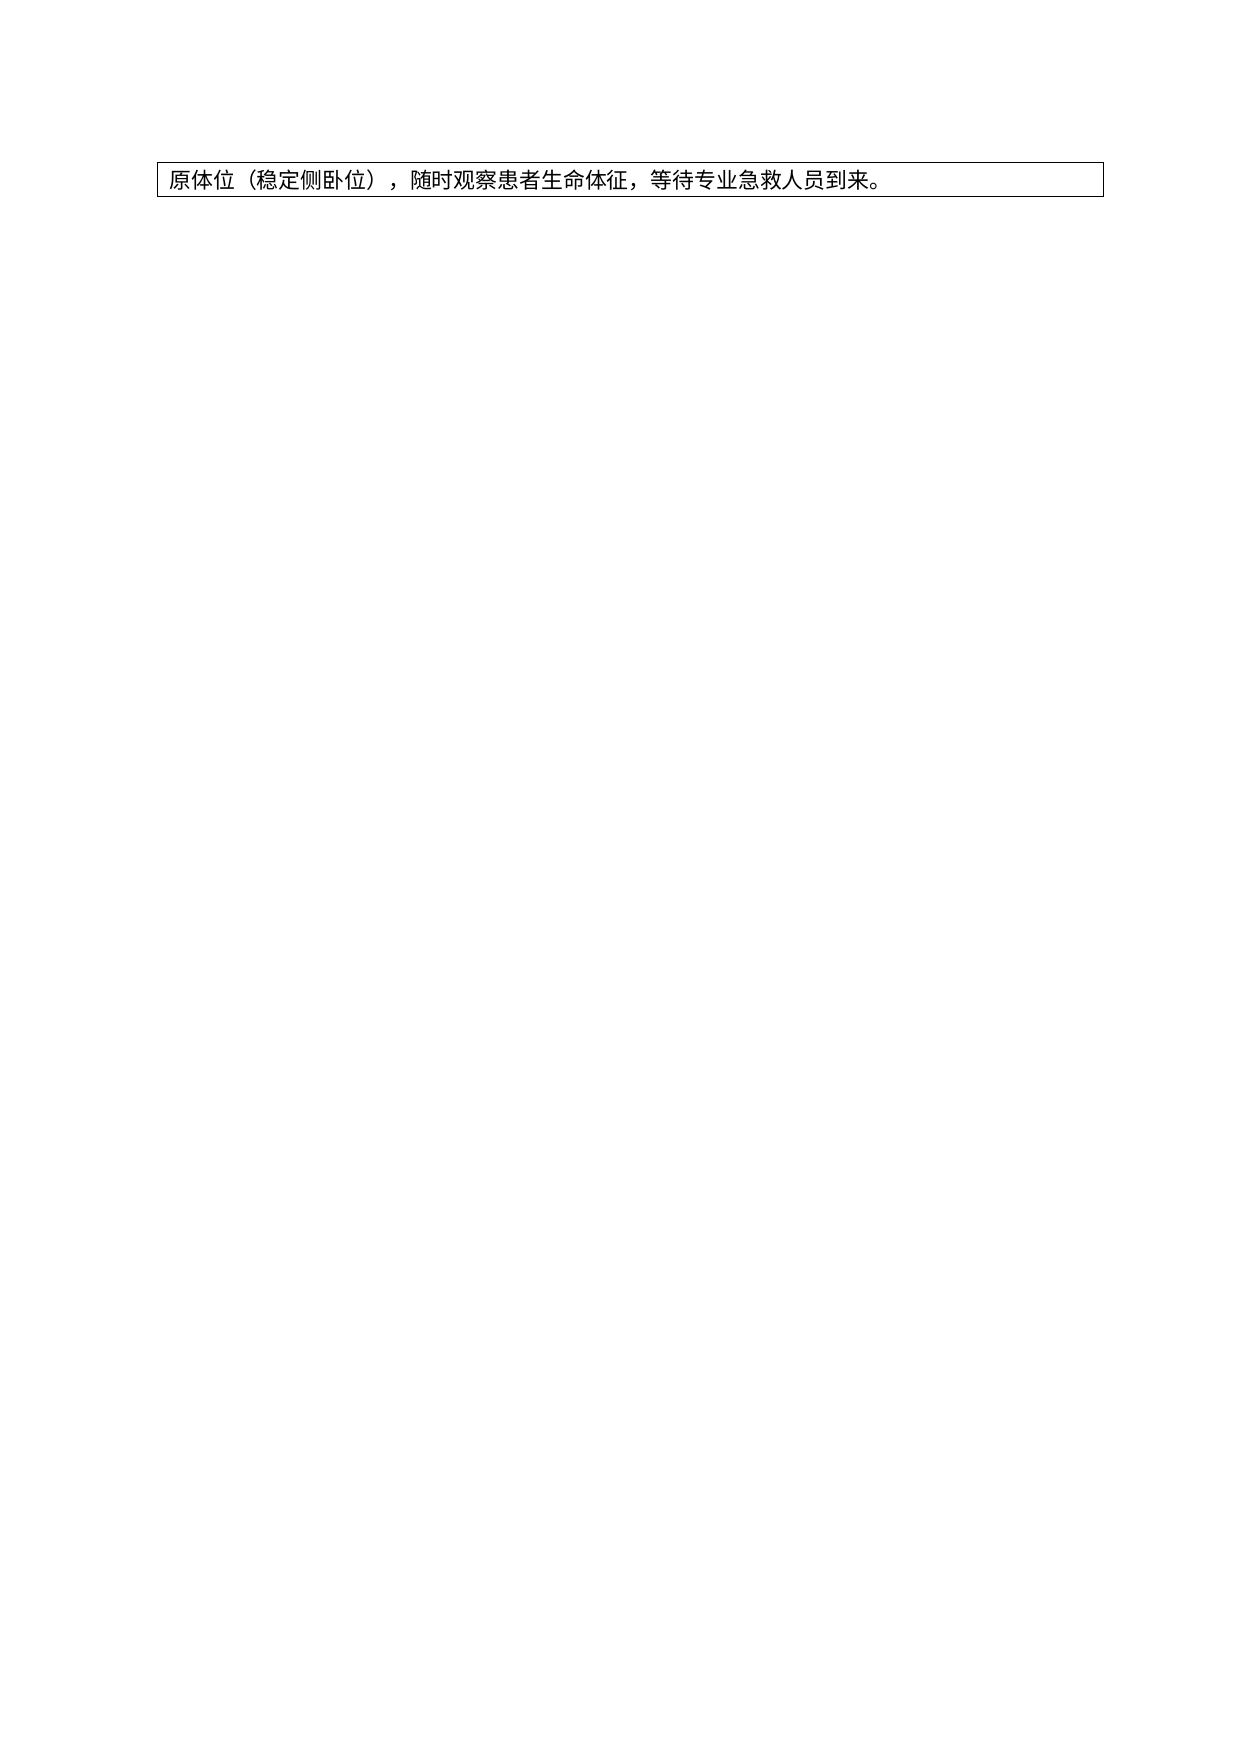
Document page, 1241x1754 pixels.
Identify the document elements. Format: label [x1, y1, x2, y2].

table_cell [158, 163, 1103, 196]
